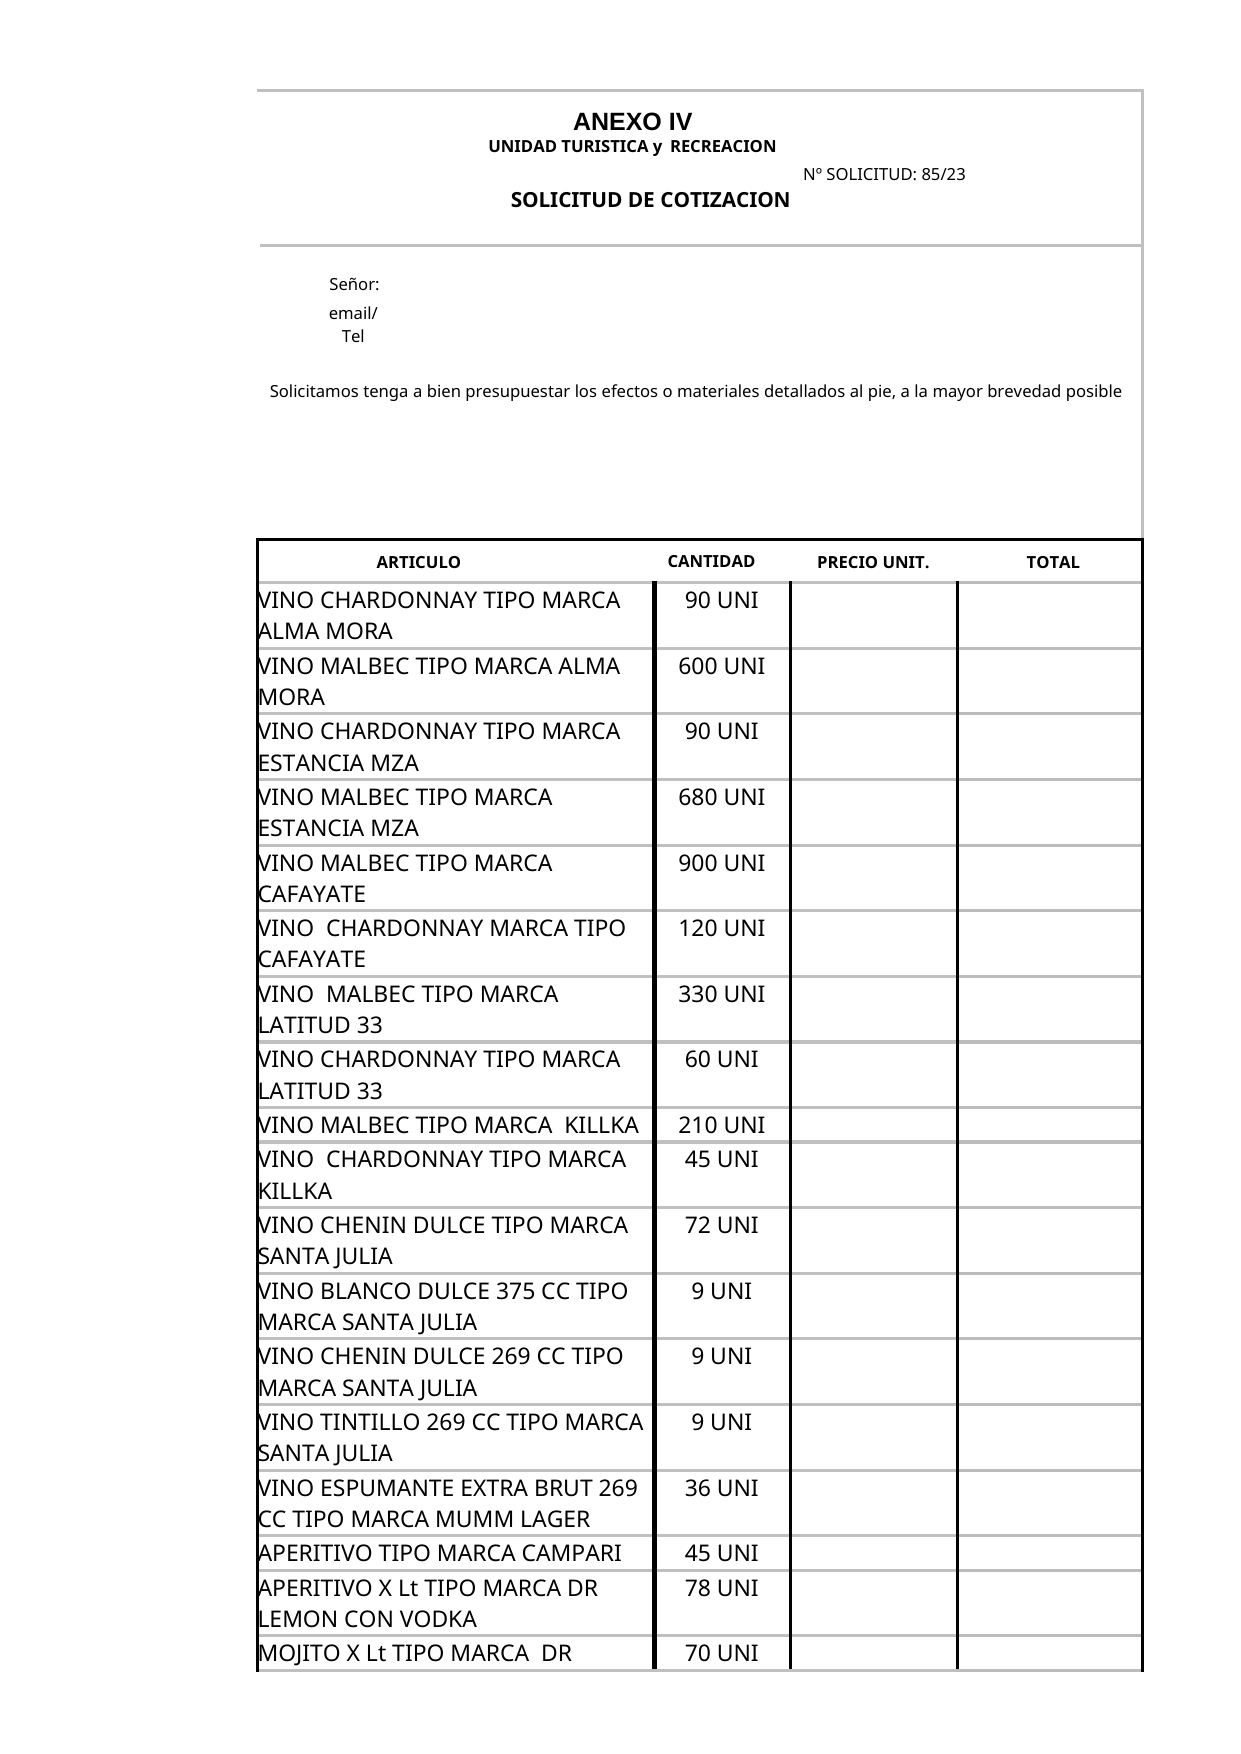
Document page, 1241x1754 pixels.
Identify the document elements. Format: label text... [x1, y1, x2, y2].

table_cell 90 UNI [657, 715, 789, 778]
table_cell [959, 912, 1141, 975]
table_cell [792, 978, 956, 1040]
table_cell [792, 1406, 956, 1468]
table_cell VINO CHENIN DULCE TIPO MARCA SANTA JULIA [259, 1209, 652, 1272]
table_cell VINO MALBEC TIPO MARCA CAFAYATE [259, 847, 652, 909]
table_cell [959, 1144, 1141, 1206]
table_cell 60 UNI [657, 1044, 789, 1106]
table_cell [792, 1109, 956, 1140]
table_cell VINO TINTILLO 269 CC TIPO MARCA SANTA JULIA [259, 1406, 652, 1468]
table_cell [792, 1637, 956, 1668]
table_cell [792, 781, 956, 843]
table_cell [959, 1275, 1141, 1337]
table_cell [959, 650, 1141, 712]
table_cell [792, 847, 956, 909]
table_cell VINO CHARDONNAY TIPO MARCA ALMA MORA [259, 584, 652, 647]
table_cell VINO CHARDONNAY MARCA TIPO CAFAYATE [259, 912, 652, 975]
table_cell [959, 1572, 1141, 1634]
table_cell [959, 781, 1141, 843]
table_cell ARTICULO CANTIDAD PRECIO UNIT. TOTAL [259, 541, 1141, 581]
table_cell [959, 847, 1141, 909]
table_cell [959, 1209, 1141, 1272]
table_cell [792, 1044, 956, 1106]
table_cell 90 UNI [657, 584, 789, 647]
table_cell 600 UNI [657, 650, 789, 712]
table_cell 900 UNI [657, 847, 789, 909]
table_cell VINO MALBEC TIPO MARCA ALMA MORA [259, 650, 652, 712]
table_cell 45 UNI [657, 1144, 789, 1206]
table_cell [792, 715, 956, 778]
table_cell 45 UNI [657, 1537, 789, 1568]
table_cell VINO BLANCO DULCE 375 CC TIPO MARCA SANTA JULIA [259, 1275, 652, 1337]
table_cell [792, 1572, 956, 1634]
table_cell [792, 1340, 956, 1403]
table_cell VINO ESPUMANTE EXTRA BRUT 269 CC TIPO MARCA MUMM LAGER [259, 1472, 652, 1534]
table_cell [792, 1144, 956, 1206]
table_cell [959, 978, 1141, 1040]
table_cell 120 UNI [657, 912, 789, 975]
table_cell APERITIVO TIPO MARCA CAMPARI [259, 1537, 652, 1568]
table_cell [959, 1109, 1141, 1140]
table_cell [959, 1406, 1141, 1468]
table_cell [959, 1637, 1141, 1668]
table_cell 210 UNI [657, 1109, 789, 1140]
table_cell 9 UNI [657, 1340, 789, 1403]
table_cell VINO CHARDONNAY TIPO MARCA KILLKA [259, 1144, 652, 1206]
table_cell [959, 1472, 1141, 1534]
table_cell [792, 912, 956, 975]
table_cell VINO CHENIN DULCE 269 CC TIPO MARCA SANTA JULIA [259, 1340, 652, 1403]
table_cell [959, 1537, 1141, 1568]
table_header ANEXO IV UNIDAD TURISTICA y RECREACION Nº SOLICITUD: 85/23 SOLICITUD DE COTIZACION [257, 92, 1141, 243]
table_cell 72 UNI [657, 1209, 789, 1272]
table_cell [792, 1472, 956, 1534]
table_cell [259, 1637, 652, 1668]
table_cell VINO CHARDONNAY TIPO MARCA ESTANCIA MZA [259, 715, 652, 778]
table_cell 9 UNI [657, 1275, 789, 1337]
table_cell 330 UNI [657, 978, 789, 1040]
table_cell [792, 584, 956, 647]
table_cell 9 UNI [657, 1406, 789, 1468]
table_cell VINO MALBEC TIPO MARCA ESTANCIA MZA [259, 781, 652, 843]
table_cell VINO MALBEC TIPO MARCA KILLKA [259, 1109, 652, 1140]
table_cell 70 UNI [657, 1637, 789, 1668]
table_cell [959, 1044, 1141, 1106]
table_cell VINO MALBEC TIPO MARCA LATITUD 33 [259, 978, 652, 1040]
table_cell 78 UNI [657, 1572, 789, 1634]
table_cell VINO CHARDONNAY TIPO MARCA LATITUD 33 [259, 1044, 652, 1106]
table_cell [792, 1275, 956, 1337]
table_cell Señor: email/Tel Solicitamos tenga a bien presupuestar los efectos o materiales detallados al pie, a la mayor brevedad posible [257, 244, 1141, 538]
table_cell [959, 1340, 1141, 1403]
table_cell [959, 715, 1141, 778]
table_cell APERITIVO X Lt TIPO MARCA DR LEMON CON VODKA [259, 1572, 652, 1634]
table_cell [959, 584, 1141, 647]
table_cell 680 UNI [657, 781, 789, 843]
table_cell 36 UNI [657, 1472, 789, 1534]
table_cell [792, 650, 956, 712]
table_cell [792, 1537, 956, 1568]
table_cell [792, 1209, 956, 1272]
